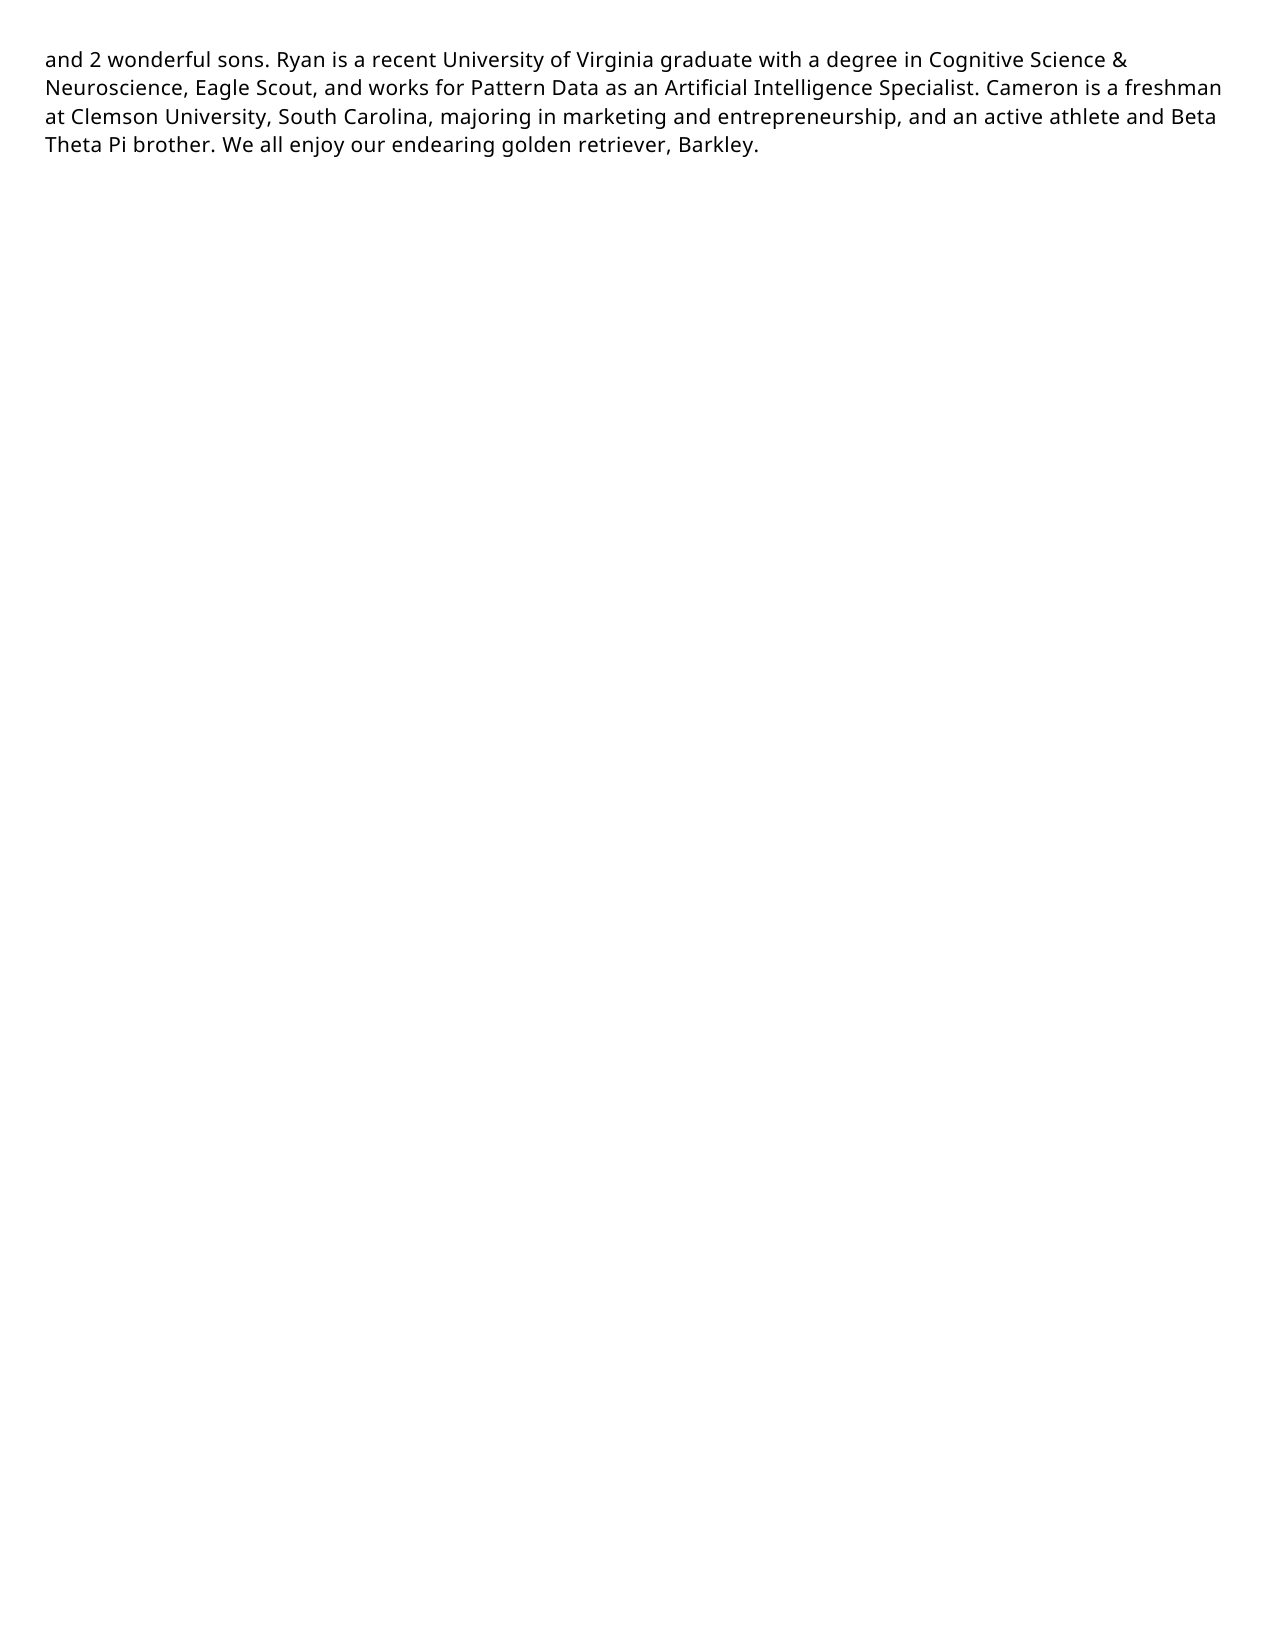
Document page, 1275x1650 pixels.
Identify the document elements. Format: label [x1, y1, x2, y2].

text [45, 45, 1230, 159]
